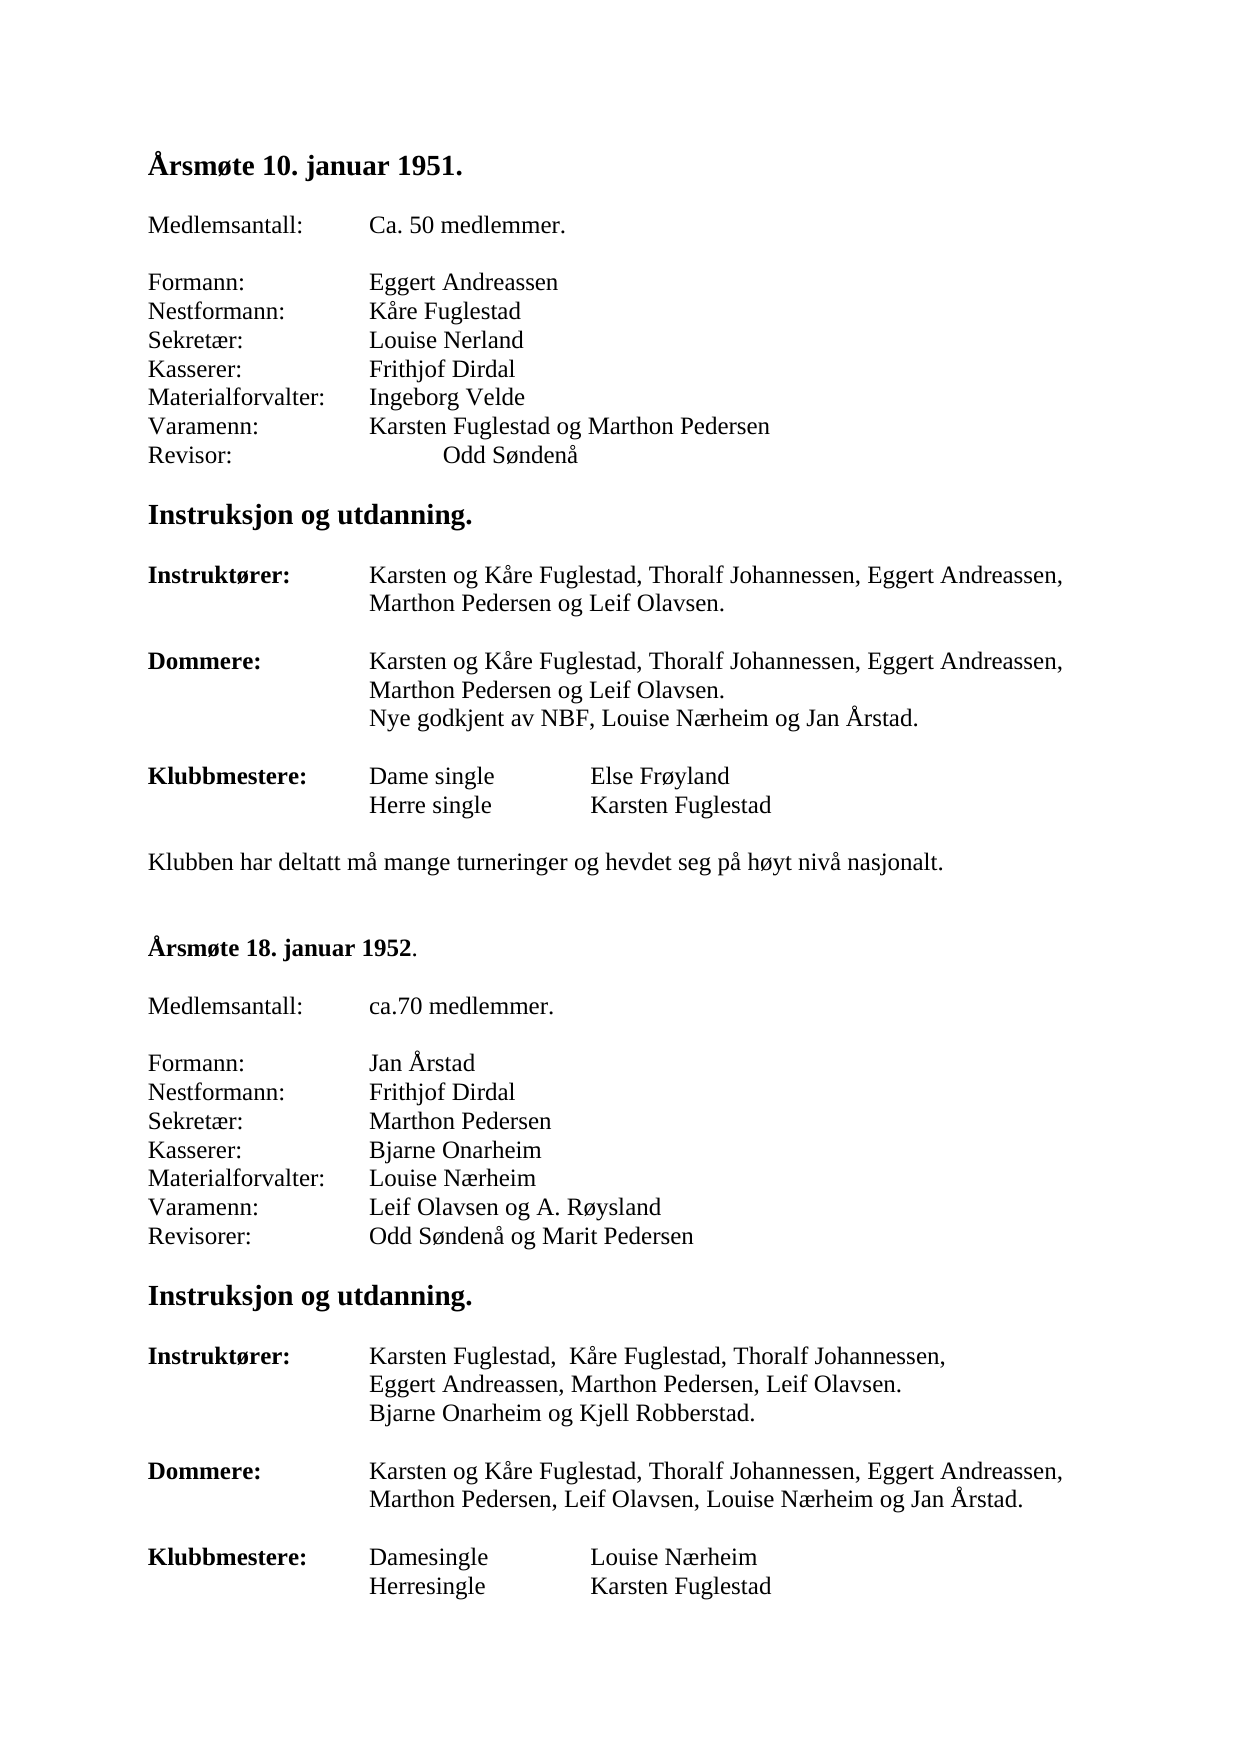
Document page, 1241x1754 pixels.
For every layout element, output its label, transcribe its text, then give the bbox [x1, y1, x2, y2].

subtitle Dommere: Karsten og Kåre Fuglestad, Thoralf Johannessen, Eggert Andreassen, Marthon Pedersen og Leif Olavsen. [148, 646, 1093, 703]
text Bjarne Onarheim og Kjell Robberstad. [295, 1398, 1093, 1427]
text Varamenn: Leif Olavsen og A. Røysland [148, 1192, 1093, 1221]
text Materialforvalter: Louise Nærheim [148, 1163, 1093, 1192]
text Formann: Eggert Andreassen [148, 267, 1093, 296]
text Nestformann: Frithjof Dirdal [148, 1077, 1093, 1106]
text Nestformann: Kåre Fuglestad [148, 296, 1093, 325]
subtitle Instruksjon og utdanning. [148, 1278, 1093, 1312]
subtitle Instruktører: Karsten Fuglestad, Kåre Fuglestad, Thoralf Johannessen, [148, 1341, 1093, 1369]
subtitle Instruktører: Karsten og Kåre Fuglestad, Thoralf Johannessen, Eggert Andreassen, Marthon Pedersen og Leif Olavsen. [148, 560, 1093, 617]
text Materialforvalter: Ingeborg Velde [148, 382, 1093, 411]
text Klubben har deltatt må mange turneringer og hevdet seg på høyt nivå nasjonalt. [148, 847, 1093, 876]
text Herre single Karsten Fuglestad [295, 790, 1093, 818]
text Sekretær: Louise Nerland [148, 325, 1093, 354]
subtitle Klubbmestere: Dame single Else Frøyland [148, 761, 1093, 790]
text Nye godkjent av NBF, Louise Nærheim og Jan Årstad. [295, 703, 1093, 732]
text Sekretær: Marthon Pedersen [148, 1106, 1093, 1135]
text Herresingle Karsten Fuglestad [295, 1571, 1093, 1599]
text Formann: Jan Årstad [148, 1048, 1093, 1077]
text Revisorer: Odd Søndenå og Marit Pedersen [148, 1221, 1093, 1250]
subtitle Eggert Andreassen, Marthon Pedersen, Leif Olavsen. [369, 1369, 1093, 1398]
text Varamenn: Karsten Fuglestad og Marthon Pedersen [148, 411, 1093, 440]
subtitle Klubbmestere: Damesingle Louise Nærheim [148, 1542, 1093, 1571]
text Årsmøte 18. januar 1952. [148, 933, 1093, 962]
text Kasserer: Frithjof Dirdal [148, 354, 1093, 382]
text Medlemsantall: ca.70 medlemmer. [148, 991, 1093, 1020]
text Årsmøte 10. januar 1951. [148, 148, 1093, 181]
text Medlemsantall: Ca. 50 medlemmer. [148, 210, 1093, 239]
text Revisor: Odd Søndenå [148, 440, 1093, 469]
subtitle Dommere: Karsten og Kåre Fuglestad, Thoralf Johannessen, Eggert Andreassen, Marthon Pedersen, Leif Olavsen, Louise Nærheim og Jan Årstad. [148, 1456, 1093, 1513]
text Kasserer: Bjarne Onarheim [148, 1135, 1093, 1163]
subtitle Instruksjon og utdanning. [148, 497, 1093, 531]
